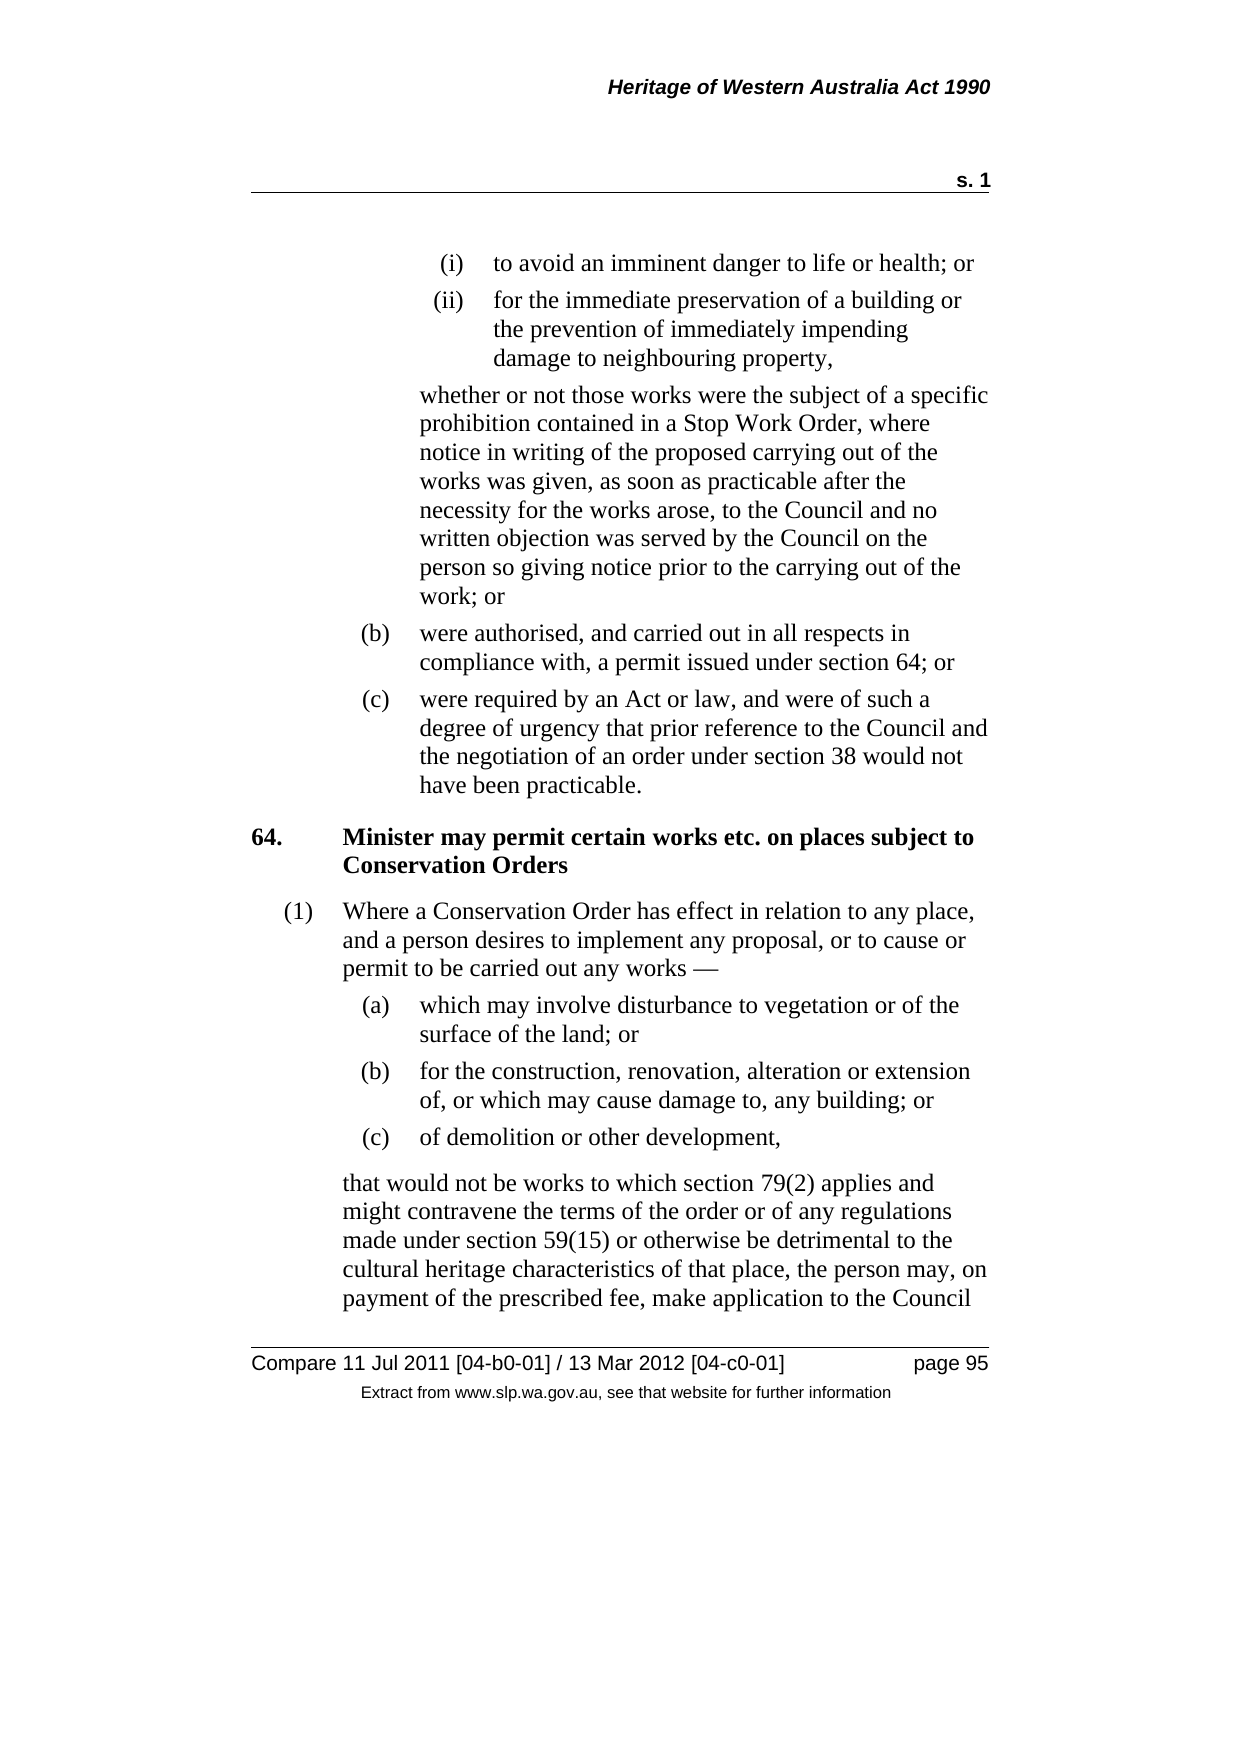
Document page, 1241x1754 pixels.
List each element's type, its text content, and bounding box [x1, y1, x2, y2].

subtitle 64. Minister may permit certain works etc. on places subject to Conservation Orders [251, 822, 989, 879]
text (i) to avoid an imminent danger to life or health; or [251, 248, 989, 277]
text (b) were authorised, and carried out in all respects in compliance with, a permit issued under section 64; or [251, 618, 989, 676]
text (a) which may involve disturbance to vegetation or of the surface of the land; or [251, 991, 989, 1048]
text (ii) for the immediate preservation of a building or the prevention of immediately impending damage to neighbouring property, [251, 285, 989, 371]
text (c) of demolition or other development, [251, 1122, 989, 1151]
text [251, 1168, 989, 1311]
text (c) were required by an Act or law, and were of such a degree of urgency that prior reference to the Council and the negotiation of an order under section 38 would not have been practicable. [251, 684, 989, 799]
text whether or not those works were the subject of a specific prohibition contained in a Stop Work Order, where notice in writing of the proposed carrying out of the works was given, as soon as practicable after the necessity for the works arose, to the Council and no written objection was served by the Council on the person so giving notice prior to the carrying out of the work; or [251, 380, 989, 610]
text (1) Where a Conservation Order has effect in relation to any place, and a person desires to implement any proposal, or to cause or permit to be carried out any works — [251, 896, 989, 982]
text (b) for the construction, renovation, alteration or extension of, or which may cause damage to, any building; or [251, 1056, 989, 1114]
